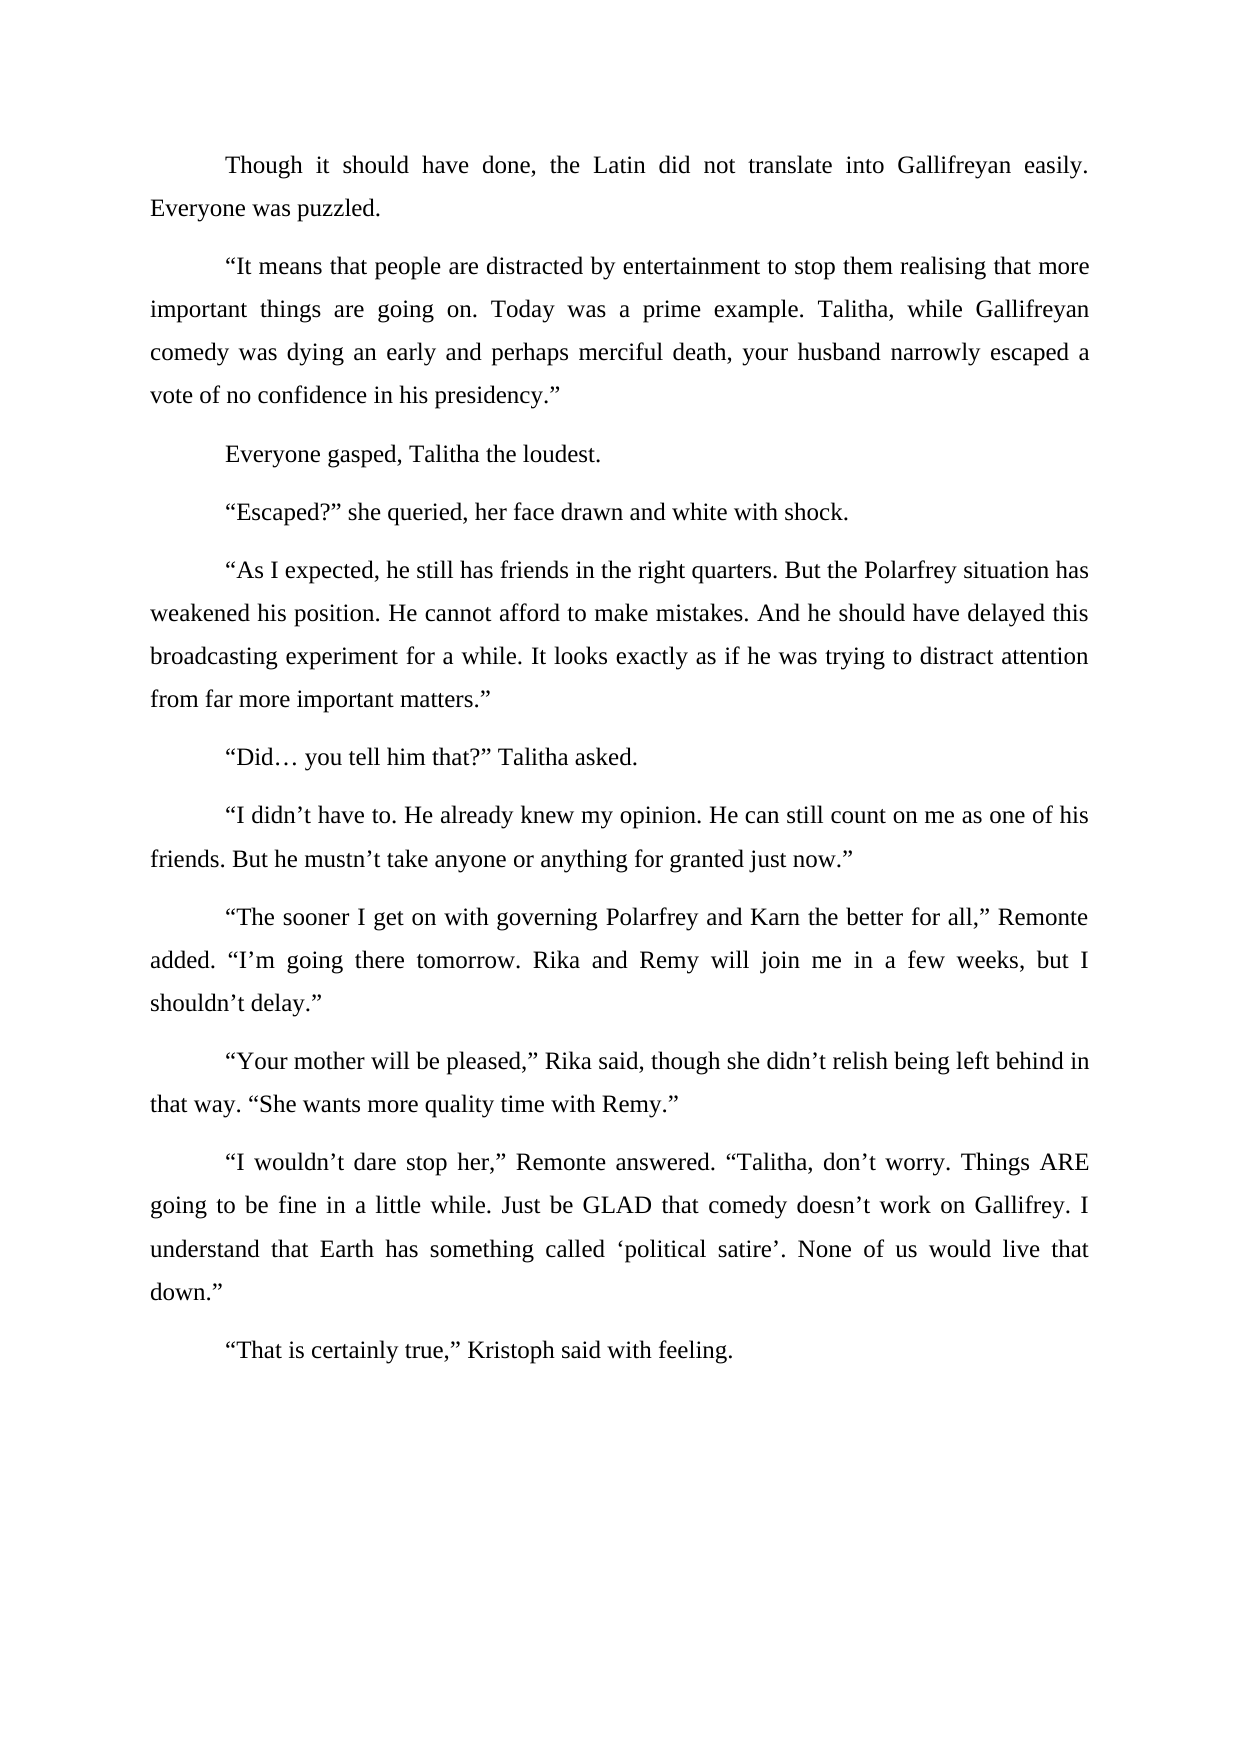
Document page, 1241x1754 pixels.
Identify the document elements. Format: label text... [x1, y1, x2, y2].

text “The sooner I get on with governing Polarfrey and Karn the better for all,” Remonte added. “I’m going there tomorrow. Rika and Remy will join me in a few weeks, but I shouldn’t delay.” [150, 902, 1090, 1017]
text “Your mother will be pleased,” Rika said, though she didn’t relish being left behind in that way. “She wants more quality time with Remy.” [150, 1046, 1090, 1118]
text “Did… you tell him that?” Talitha asked. [150, 742, 1090, 771]
text “Escaped?” she queried, her face drawn and white with shock. [150, 497, 1090, 526]
text “I didn’t have to. He already knew my opinion. He can still count on me as one of his friends. But he mustn’t take anyone or anything for granted just now.” [150, 801, 1090, 872]
text “That is certainly true,” Kristoph said with feeling. [150, 1335, 1090, 1364]
text “As I expected, he still has friends in the right quarters. But the Polarfrey situation has weakened his position. He cannot afford to make mistakes. And he should have delayed this broadcasting experiment for a while. It looks exactly as if he was trying to distract attention from far more important matters.” [150, 555, 1090, 713]
text Everyone gasped, Talitha the loudest. [150, 439, 1090, 467]
text “I wouldn’t dare stop her,” Remonte answered. “Talitha, don’t worry. Things ARE going to be fine in a little while. Just be GLAD that comedy doesn’t work on Gallifrey. I understand that Earth has something called ‘political satire’. None of us would live that down.” [150, 1147, 1090, 1306]
text “It means that people are distracted by entertainment to stop them realising that more important things are going on. Today was a prime example. Talitha, while Gallifreyan comedy was dying an early and perhaps merciful death, your husband narrowly escaped a vote of no confidence in his presidency.” [150, 251, 1090, 409]
text Though it should have done, the Latin did not translate into Gallifreyan easily. Everyone was puzzled. [150, 150, 1090, 222]
